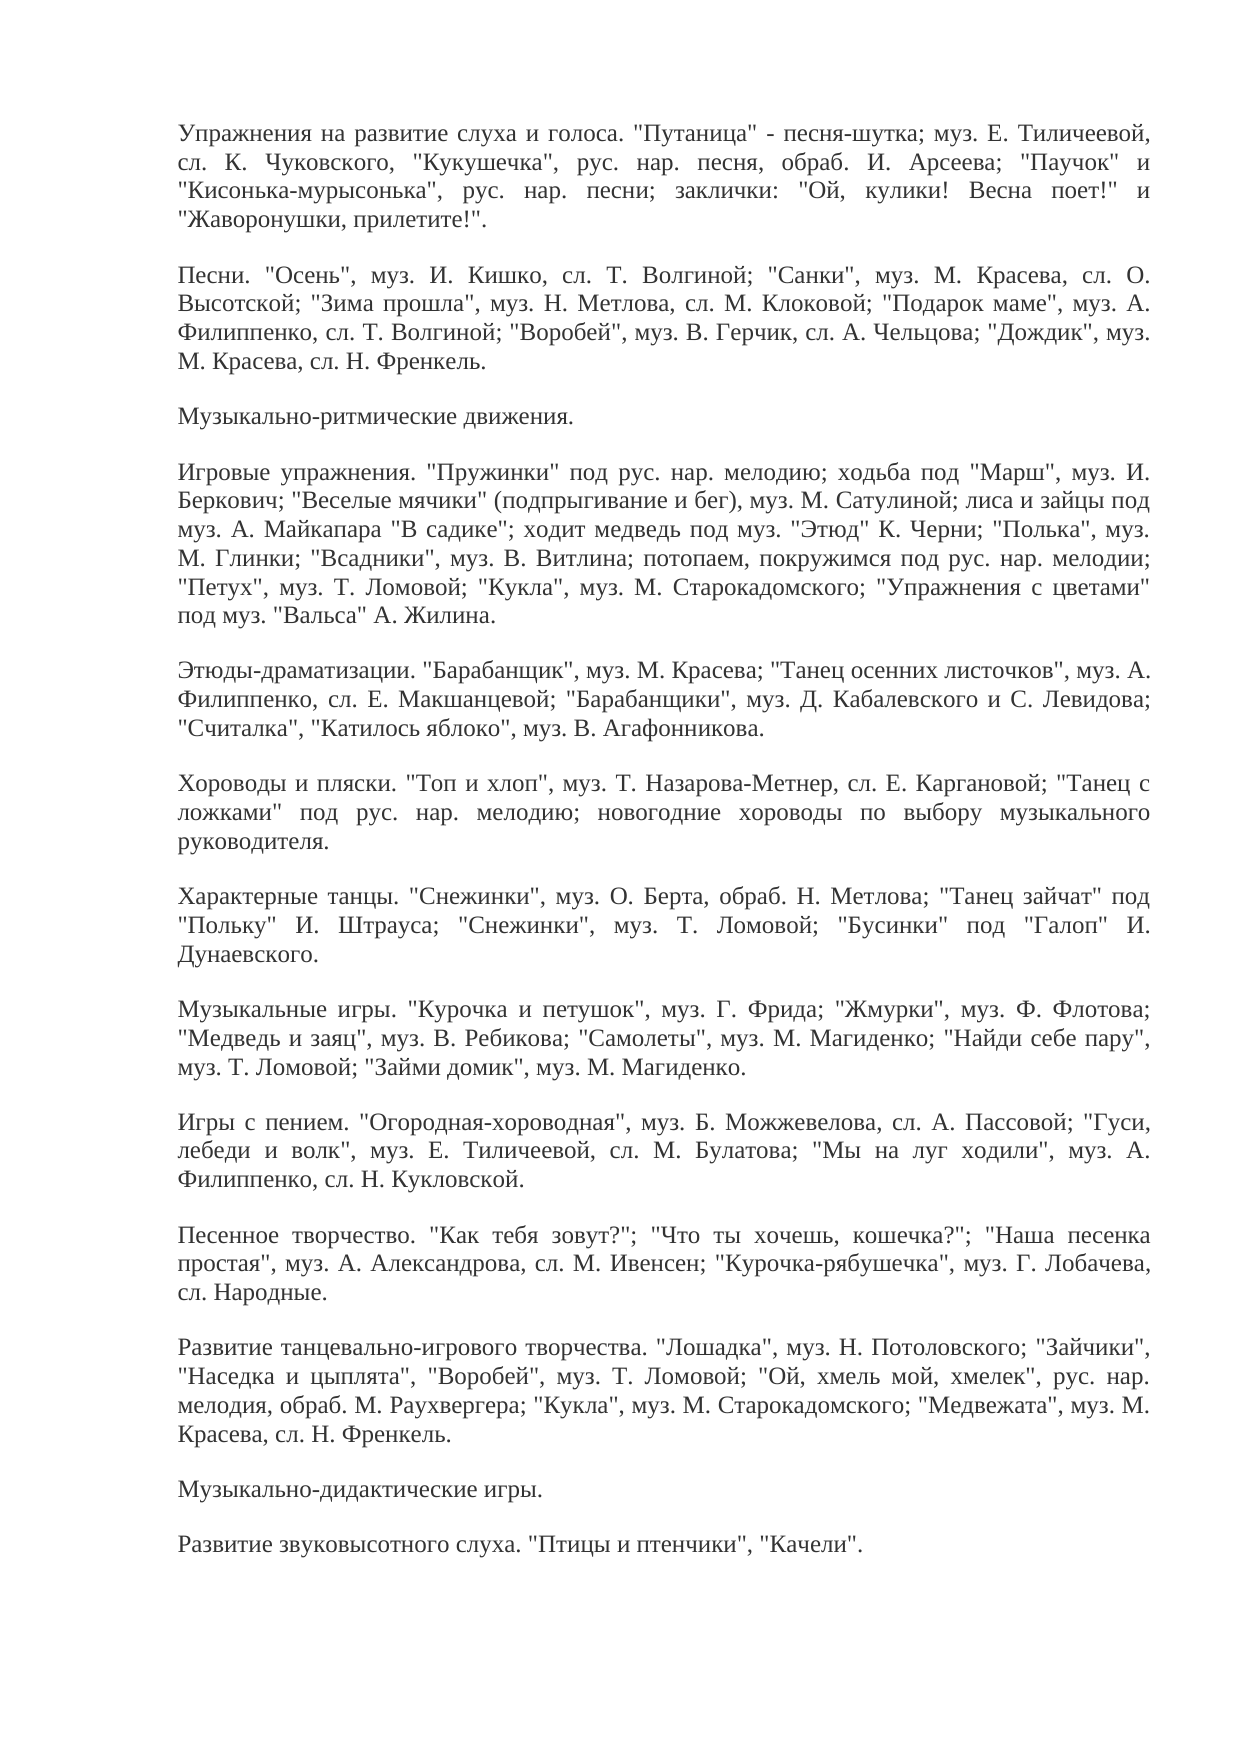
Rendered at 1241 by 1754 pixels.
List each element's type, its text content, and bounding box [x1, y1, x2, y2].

text Характерные танцы. "Снежинки", муз. О. Берта, обраб. Н. Метлова; "Танец зайчат" под "Польку" И. Штрауса; "Снежинки", муз. Т. Ломовой; "Бусинки" под "Галоп" И. Дунаевского. [177, 881, 1152, 967]
text Хороводы и пляски. "Топ и хлоп", муз. Т. Назарова-Метнер, сл. Е. Каргановой; "Танец с ложками" под рус. нар. мелодию; новогодние хороводы по выбору музыкального руководителя. [177, 768, 1152, 855]
text Песни. "Осень", муз. И. Кишко, сл. Т. Волгиной; "Санки", муз. М. Красева, сл. О. Высотской; "Зима прошла", муз. Н. Метлова, сл. М. Клоковой; "Подарок маме", муз. А. Филиппенко, сл. Т. Волгиной; "Воробей", муз. В. Герчик, сл. А. Чельцова; "Дождик", муз. М. Красева, сл. Н. Френкель. [177, 260, 1152, 375]
text Музыкально-ритмические движения. [177, 401, 1152, 430]
text Песенное творчество. "Как тебя зовут?"; "Что ты хочешь, кошечка?"; "Наша песенка простая", муз. А. Александрова, сл. М. Ивенсен; "Курочка-рябушечка", муз. Г. Лобачева, сл. Народные. [177, 1220, 1152, 1306]
text Упражнения на развитие слуха и голоса. "Путаница" - песня-шутка; муз. Е. Тиличеевой, сл. К. Чуковского, "Кукушечка", рус. нар. песня, обраб. И. Арсеева; "Паучок" и "Кисонька-мурысонька", рус. нар. песни; заклички: "Ой, кулики! Весна поет!" и "Жаворонушки, прилетите!". [177, 118, 1152, 233]
text Музыкально-дидактические игры. [177, 1474, 1152, 1503]
text Игровые упражнения. "Пружинки" под рус. нар. мелодию; ходьба под "Марш", муз. И. Беркович; "Веселые мячики" (подпрыгивание и бег), муз. М. Сатулиной; лиса и зайцы под муз. А. Майкапара "В садике"; ходит медведь под муз. "Этюд" К. Черни; "Полька", муз. М. Глинки; "Всадники", муз. В. Витлина; потопаем, покружимся под рус. нар. мелодии; "Петух", муз. Т. Ломовой; "Кукла", муз. М. Старокадомского; "Упражнения с цветами" под муз. "Вальса" А. Жилина. [177, 457, 1152, 629]
text Игры с пением. "Огородная-хороводная", муз. Б. Можжевелова, сл. А. Пассовой; "Гуси, лебеди и волк", муз. Е. Тиличеевой, сл. М. Булатова; "Мы на луг ходили", муз. А. Филиппенко, сл. Н. Кукловской. [177, 1107, 1152, 1193]
text Музыкальные игры. "Курочка и петушок", муз. Г. Фрида; "Жмурки", муз. Ф. Флотова; "Медведь и заяц", муз. В. Ребикова; "Самолеты", муз. М. Магиденко; "Найди себе пару", муз. Т. Ломовой; "Займи домик", муз. М. Магиденко. [177, 994, 1152, 1080]
text Этюды-драматизации. "Барабанщик", муз. М. Красева; "Танец осенних листочков", муз. А. Филиппенко, сл. Е. Макшанцевой; "Барабанщики", муз. Д. Кабалевского и С. Левидова; "Считалка", "Катилось яблоко", муз. В. Агафонникова. [177, 656, 1152, 742]
text Развитие звуковысотного слуха. "Птицы и птенчики", "Качели". [177, 1529, 1152, 1558]
text Развитие танцевально-игрового творчества. "Лошадка", муз. Н. Потоловского; "Зайчики", "Наседка и цыплята", "Воробей", муз. Т. Ломовой; "Ой, хмель мой, хмелек", рус. нар. мелодия, обраб. М. Раухвергера; "Кукла", муз. М. Старокадомского; "Медвежата", муз. М. Красева, сл. Н. Френкель. [177, 1332, 1152, 1447]
